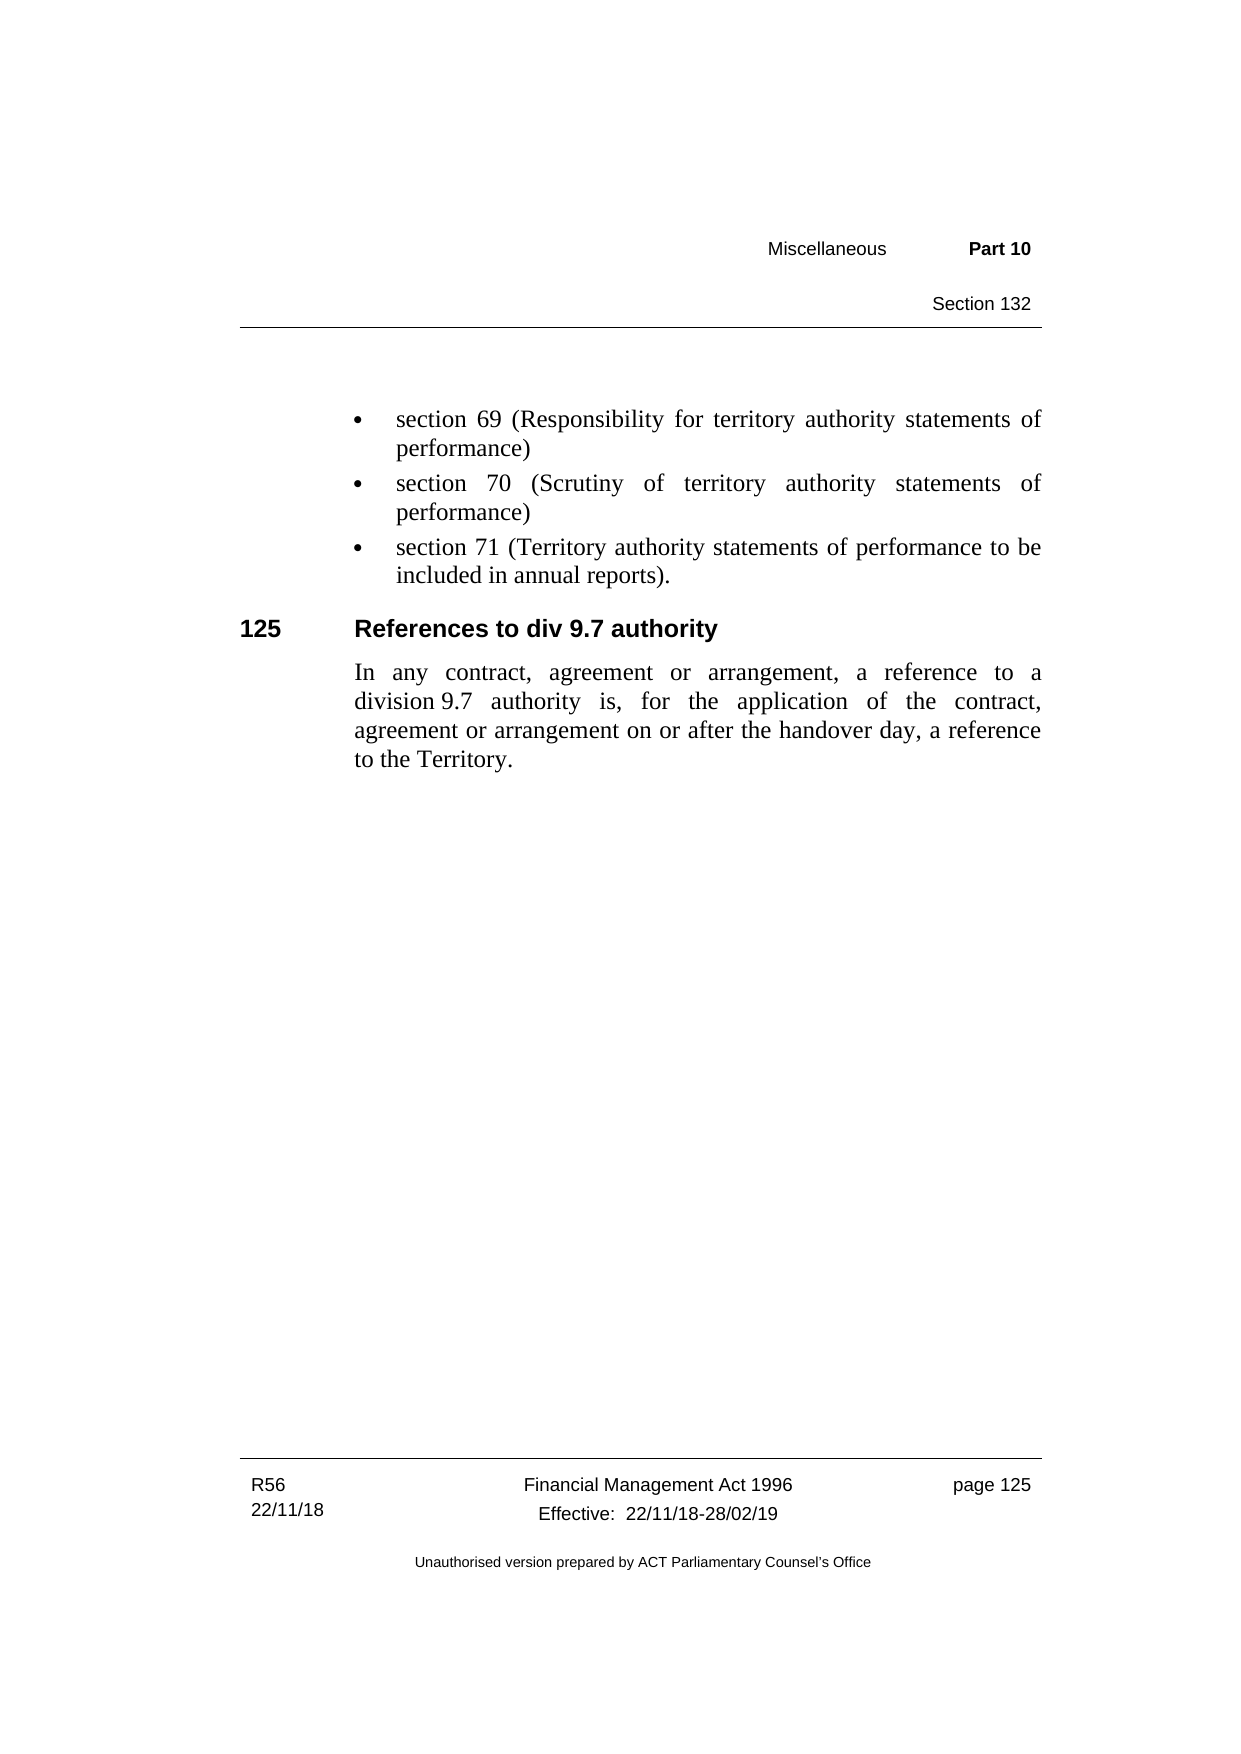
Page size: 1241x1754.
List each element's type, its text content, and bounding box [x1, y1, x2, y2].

text  section 71 (Territory authority statements of performance to be included in annual reports). [354, 532, 1042, 589]
text  section 70 (Scrutiny of territory authority statements of performance) [354, 468, 1042, 525]
text In any contract, agreement or arrangement, a reference to a division 9.7 authority is, for the application of the contract, agreement or arrangement on or after the handover day, a reference to the Territory. [354, 657, 1042, 772]
text  section 69 (Responsibility for territory authority statements of performance) [354, 404, 1042, 462]
text 125 References to div 9.7 authority [239, 614, 1042, 643]
